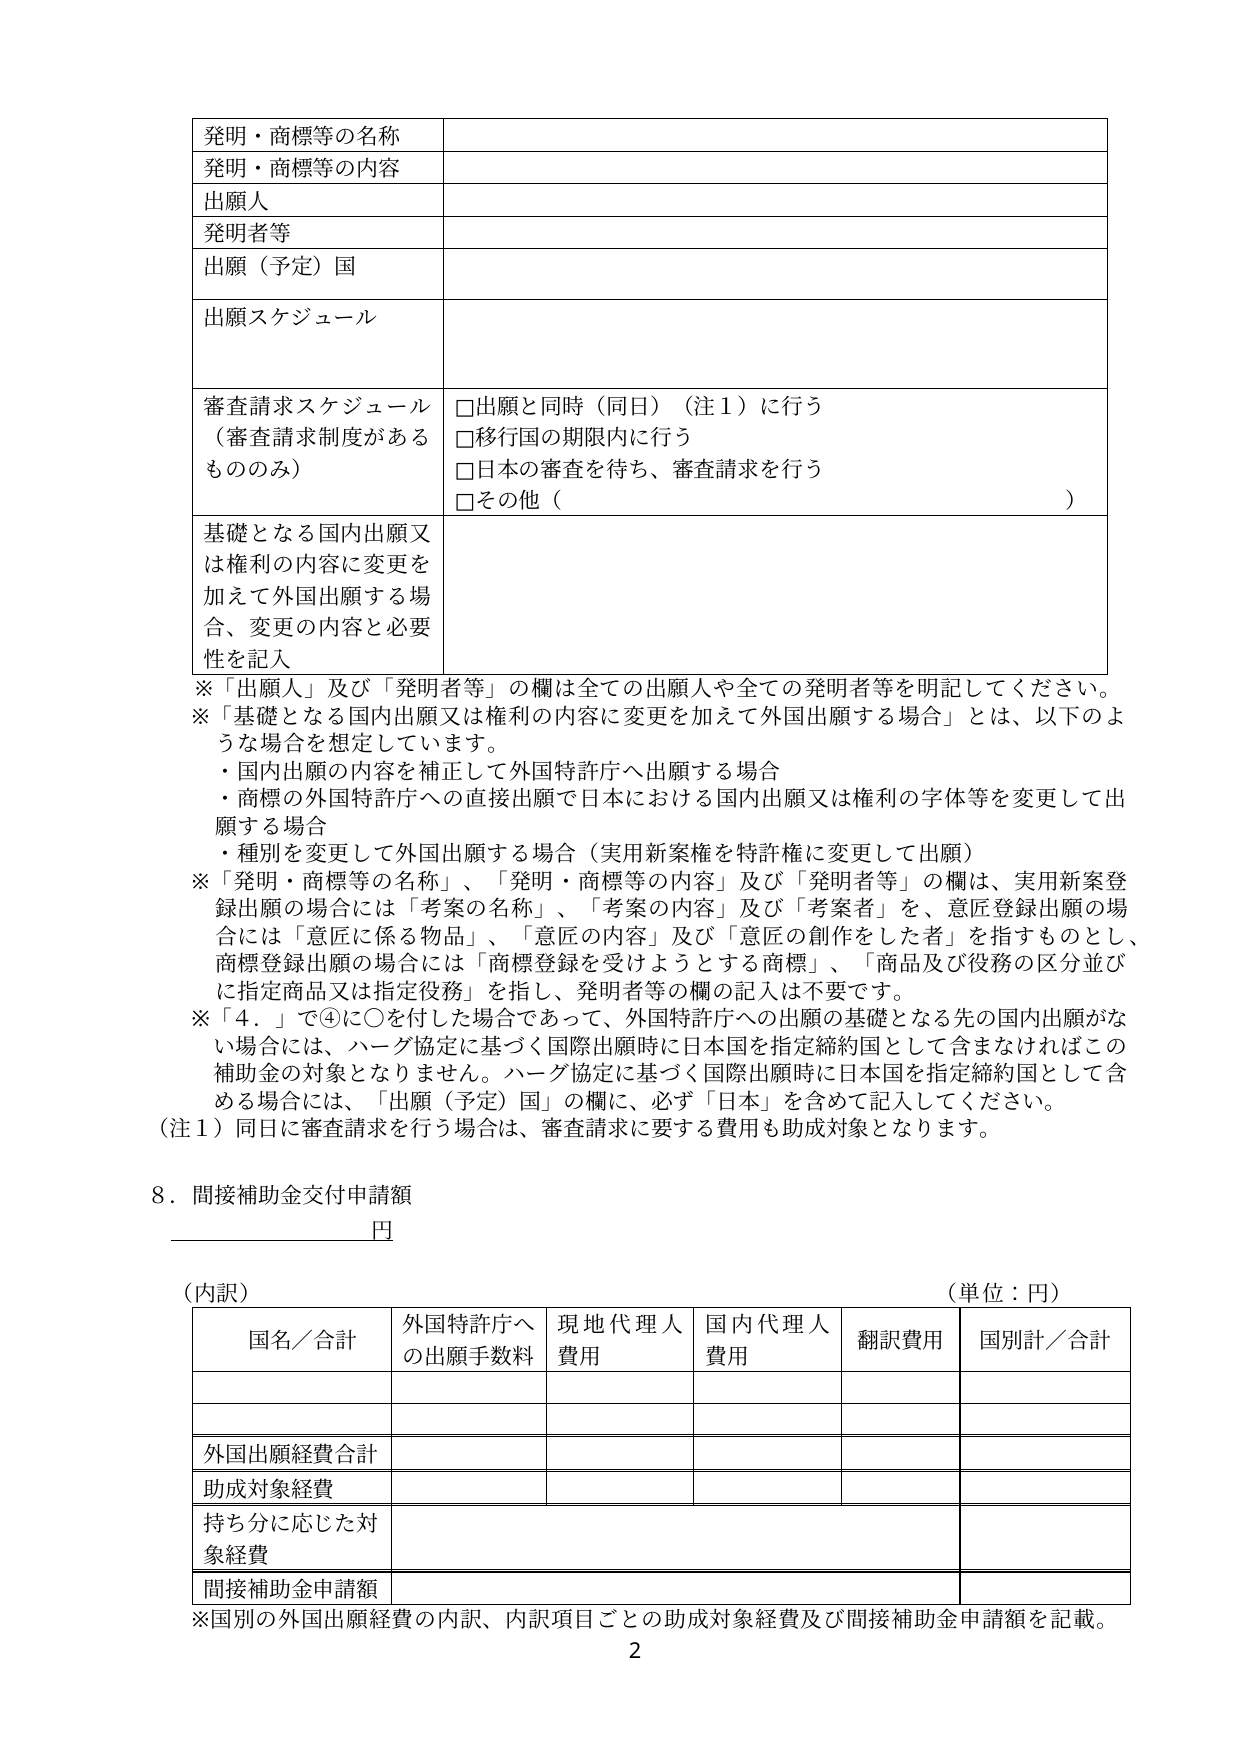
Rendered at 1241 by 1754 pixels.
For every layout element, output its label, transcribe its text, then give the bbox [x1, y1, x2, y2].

table_cell [392, 1573, 959, 1604]
table_cell [961, 1472, 1130, 1503]
table_cell 外国出願経費合計 [193, 1437, 391, 1469]
table_cell [392, 1404, 546, 1434]
table_cell [547, 1372, 693, 1402]
table_header 国別計／合計 [961, 1308, 1130, 1371]
table_cell [842, 1472, 959, 1503]
table_cell [392, 1506, 959, 1569]
table_cell [547, 1404, 693, 1434]
table_cell [694, 1437, 841, 1469]
table_cell 出願人 [193, 184, 443, 216]
text ※「発明・商標等の名称」、「発明・商標等の内容」及び「発明者等」の欄は、実用新案登録出願の場合には「考案の名称」、「考案の内容」及び「考案者」を、意匠登録出願の場合には「意匠に係る物品」、「意匠の内容」及び「意匠の創作をした者」を指すものとし、商標登録出願の場合には「商標登録を受けようとする商標」、「商品及び役務の区分並びに指定商品又は指定役務」を指し、発明者等の欄の記入は不要です。 [191, 867, 1129, 1004]
table_cell 出願スケジュール [193, 300, 443, 388]
table_cell 助成対象経費 [193, 1472, 391, 1503]
text ・種別を変更して外国出願する場合（実用新案権を特許権に変更して出願） [191, 839, 1129, 867]
text （内訳） （単位：円） [148, 1279, 1152, 1307]
text ・商標の外国特許庁への直接出願で日本における国内出願又は権利の字体等を変更して出願する場合 [191, 784, 1129, 839]
table_cell [694, 1404, 841, 1434]
text 円 [148, 1211, 1122, 1245]
text ※「出願人」及び「発明者等」の欄は全ての出願人や全ての発明者等を明記してください。 [148, 674, 1129, 702]
table_cell [842, 1437, 959, 1469]
table_cell [193, 1372, 391, 1402]
table_cell [694, 1472, 841, 1503]
table_cell [961, 1372, 1130, 1402]
table_cell □出願と同時（同日）（注１）に行う □移行国の期限内に行う □日本の審査を待ち、審査請求を行う □その他（ ） [444, 389, 1107, 515]
table_cell [444, 249, 1107, 299]
table_cell [961, 1506, 1130, 1569]
table_cell 発明・商標等の内容 [193, 152, 443, 183]
table_cell 出願（予定）国 [193, 249, 443, 299]
table_cell [444, 152, 1107, 183]
table_cell [694, 1372, 841, 1402]
text ※「４．」で④に○を付した場合であって、外国特許庁への出願の基礎となる先の国内出願がない場合には、ハーグ協定に基づく国際出願時に日本国を指定締約国として含まなければこの補助金の対象となりません。ハーグ協定に基づく国際出願時に日本国を指定締約国として含める場合には、「出願（予定）国」の欄に、必ず「日本」を含めて記入してください。 [191, 1004, 1129, 1114]
table_cell [961, 1404, 1130, 1434]
table_cell [547, 1472, 693, 1503]
table_cell [547, 1437, 693, 1469]
text ８．間接補助金交付申請額 [148, 1176, 1122, 1211]
table_cell 基礎となる国内出願又は権利の内容に変更を加えて外国出願する場合、変更の内容と必要性を記入 [193, 516, 443, 673]
table_cell 発明者等 [193, 217, 443, 248]
table_header 国名／合計 [193, 1308, 391, 1371]
text （注１）同日に審査請求を行う場合は、審査請求に要する費用も助成対象となります。 [148, 1114, 1129, 1142]
table_cell 審査請求スケジュール（審査請求制度があるもののみ） [193, 389, 443, 515]
table_header 発明・商標等の名称 [193, 119, 443, 151]
table_cell [842, 1372, 959, 1402]
table_cell [444, 516, 1107, 673]
text ・国内出願の内容を補正して外国特許庁へ出願する場合 [191, 757, 1129, 784]
text ※「基礎となる国内出願又は権利の内容に変更を加えて外国出願する場合」とは、以下のような場合を想定しています。 [191, 702, 1129, 757]
table_cell [961, 1573, 1130, 1604]
table_cell [842, 1404, 959, 1434]
table_cell [444, 300, 1107, 388]
table_cell [193, 1404, 391, 1434]
table_cell [444, 184, 1107, 216]
table_header 翻訳費用 [842, 1308, 959, 1371]
table_cell [392, 1437, 546, 1469]
table_cell 持ち分に応じた対象経費 [193, 1506, 391, 1569]
table_header 現地代理人費用 [547, 1308, 693, 1371]
text ※国別の外国出願経費の内訳、内訳項目ごとの助成対象経費及び間接補助金申請額を記載。 [191, 1605, 1129, 1632]
table_cell [961, 1437, 1130, 1469]
table_cell [392, 1372, 546, 1402]
table_cell [392, 1472, 546, 1503]
table_header 国内代理人費用 [694, 1308, 841, 1371]
table_header 外国特許庁への出願手数料 [392, 1308, 546, 1371]
table_header [444, 119, 1107, 151]
table_cell [444, 217, 1107, 248]
table_cell 間接補助金申請額 [193, 1573, 391, 1604]
